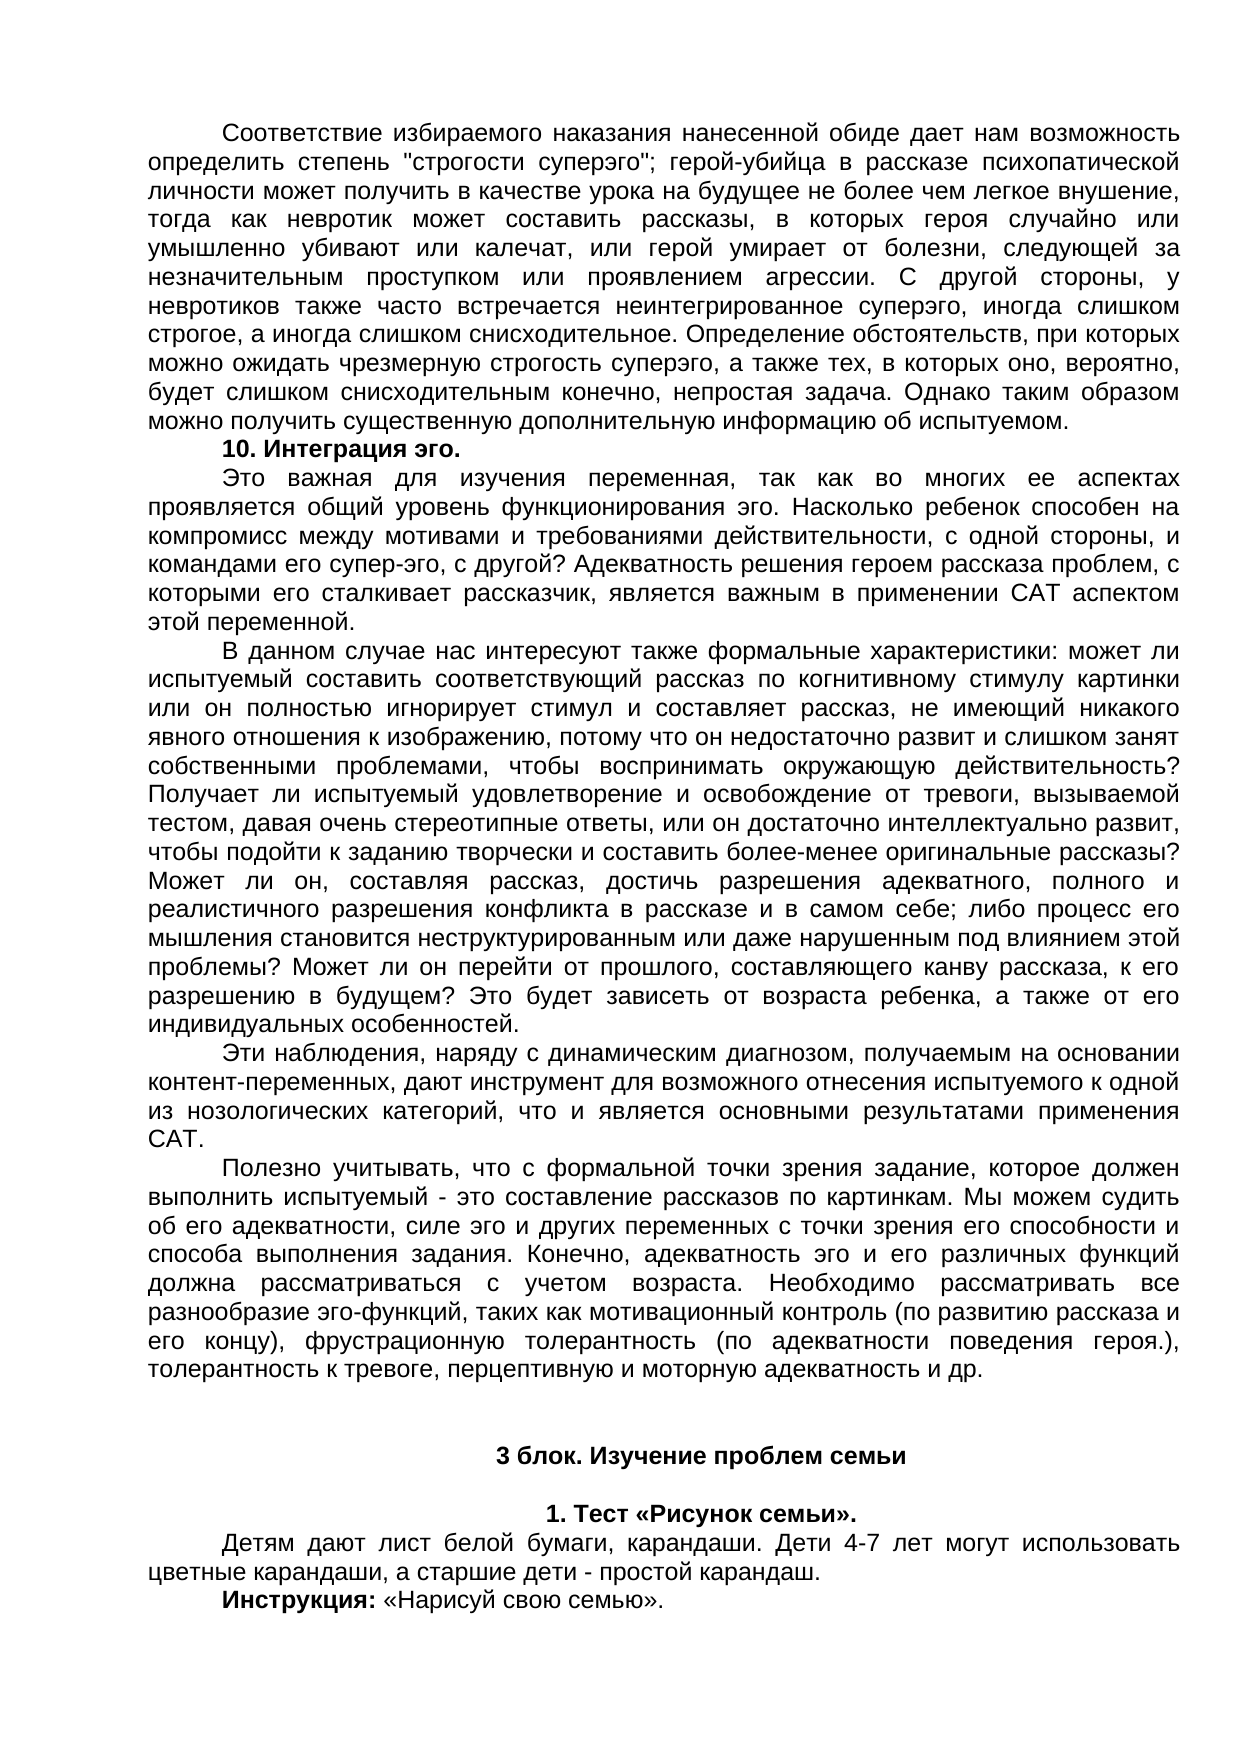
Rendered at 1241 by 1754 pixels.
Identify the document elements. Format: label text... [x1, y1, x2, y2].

text 10. Интеграция эго. [148, 434, 1181, 463]
text Соответствие избираемого наказания нанесенной обиде дает нам возможность определить степень "строгости суперэго"; герой-убийца в рассказе психопатической личности может получить в качестве урока на будущее не более чем легкое внушение, тогда как невротик может составить рассказы, в которых героя случайно или умышленно убивают или калечат, или герой умирает от болезни, следующей за незначительным проступком или проявлением агрессии. С другой стороны, у невротиков также часто встречается неинтегрированное суперэго, иногда слишком строгое, а иногда слишком снисходительное. Определение обстоятельств, при которых можно ожидать чрезмерную строгость суперэго, а также тех, в которых оно, вероятно, будет слишком снисходительным конечно, непростая задача. Однако таким образом можно получить существенную дополнительную информацию об испытуемом. [148, 118, 1181, 434]
text 3 блок. Изучение проблем семьи [148, 1441, 1181, 1470]
text Эти наблюдения, наряду с динамическим диагнозом, получаемым на основании контент-переменных, дают инструмент для возможного отнесения испытуемого к одной из нозологических категорий, что и является основными результатами применения САТ. [148, 1038, 1181, 1153]
text Детям дают лист белой бумаги, карандаши. Дети 4-7 лет могут использовать цветные карандаши, а старшие дети - простой карандаш. [148, 1528, 1181, 1585]
text В данном случае нас интересуют также формальные характеристики: может ли испытуемый составить соответствующий рассказ по когнитивному стимулу картинки или он полностью игнорирует стимул и составляет рассказ, не имеющий никакого явного отношения к изображению, потому что он недостаточно развит и слишком занят собственными проблемами, чтобы воспринимать окружающую действительность? Получает ли испытуемый удовлетворение и освобождение от тревоги, вызываемой тестом, давая очень стереотипные ответы, или он достаточно интеллектуально развит, чтобы подойти к заданию творчески и составить более-менее оригинальные рассказы? Может ли он, составляя рассказ, достичь разрешения адекватного, полного и реалистичного разрешения конфликта в рассказе и в самом себе; либо процесс его мышления становится неструктурированным или даже нарушенным под влиянием этой проблемы? Может ли он перейти от прошлого, составляющего канву рассказа, к его разрешению в будущем? Это будет зависеть от возраста ребенка, а также от его индивидуальных особенностей. [148, 636, 1181, 1038]
text Инструкция: «Нарисуй свою семью». [148, 1585, 1181, 1614]
text Это важная для изучения переменная, так как во многих ее аспектах проявляется общий уровень функционирования эго. Насколько ребенок способен на компромисс между мотивами и требованиями действительности, с одной стороны, и командами его супер-эго, с другой? Адекватность решения героем рассказа проблем, с которыми его сталкивает рассказчик, является важным в применении САТ аспектом этой переменной. [148, 463, 1181, 636]
text 1. Тест «Рисунок семьи». [148, 1499, 1181, 1528]
text Полезно учитывать, что с формальной точки зрения задание, которое должен выполнить испытуемый - это составление рассказов по картинкам. Мы можем судить об его адекватности, силе эго и других переменных с точки зрения его способности и способа выполнения задания. Конечно, адекватность эго и его различных функций должна рассматриваться с учетом возраста. Необходимо рассматривать все разнообразие эго-функций, таких как мотивационный контроль (по развитию рассказа и его концу), фрустрационную толерантность (по адекватности поведения героя.), толерантность к тревоге, перцептивную и моторную адекватность и др. [148, 1153, 1181, 1383]
